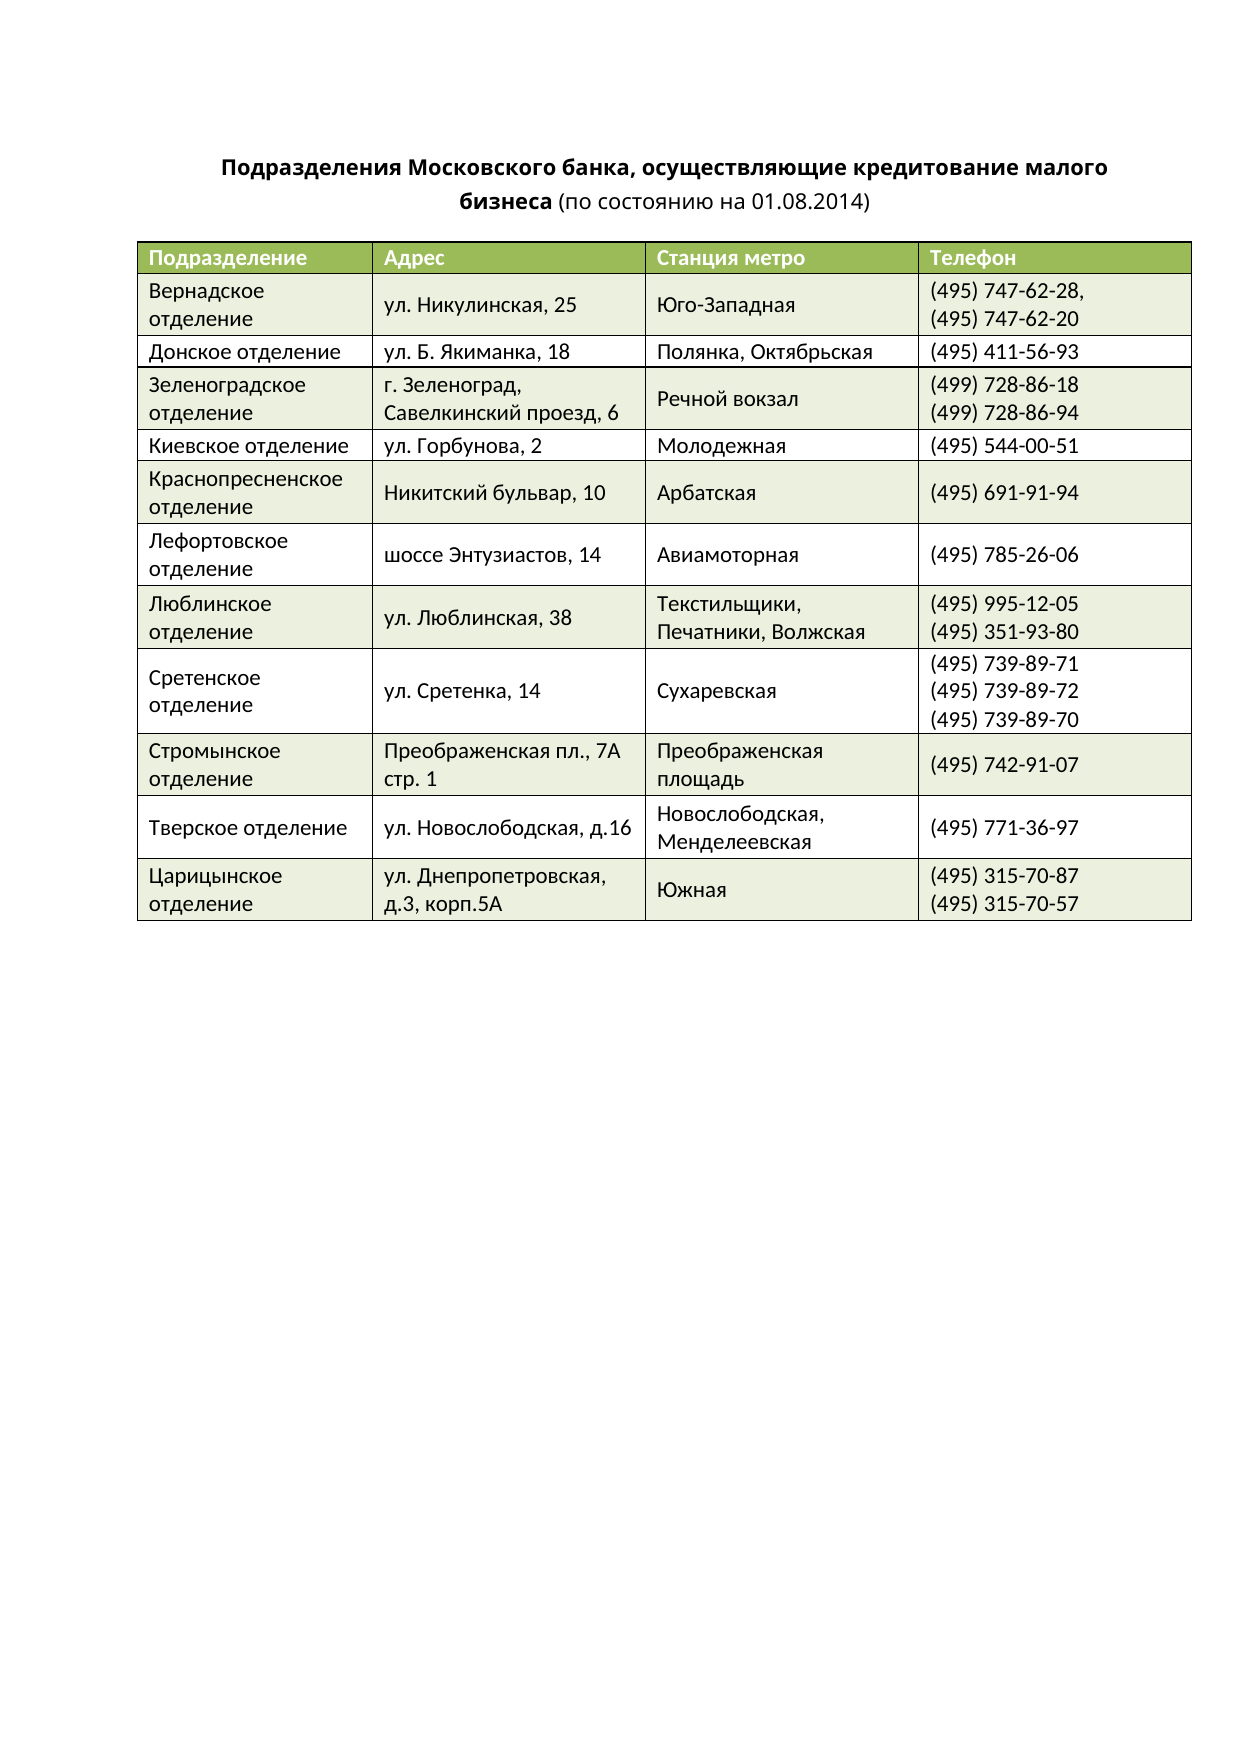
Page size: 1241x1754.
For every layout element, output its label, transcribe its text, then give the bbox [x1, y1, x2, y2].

table_cell Преображенская площадь [646, 734, 918, 795]
table_cell (495) 739-89-71 (495) 739-89-72 (495) 739-89-70 [919, 649, 1191, 733]
table_cell (495) 544-00-51 [919, 430, 1191, 460]
table_cell (495) 785-26-06 [919, 524, 1191, 585]
table_cell (495) 747-62-28, (495) 747-62-20 [919, 274, 1191, 335]
table_cell Арбатская [646, 461, 918, 523]
table_cell ул. Никулинская, 25 [373, 274, 645, 335]
table_header Адрес [373, 243, 645, 273]
table_cell ул. Днепропетровская, д.3, корп.5А [373, 859, 645, 920]
table_cell Стромынское отделение [138, 734, 372, 795]
table_cell г. Зеленоград, Савелкинский проезд, 6 [373, 368, 645, 429]
table_cell Донское отделение [138, 336, 372, 366]
table_cell (499) 728-86-18 (499) 728-86-94 [919, 368, 1191, 429]
table_cell (495) 771-36-97 [919, 796, 1191, 858]
table_cell Полянка, Октябрьская [646, 336, 918, 366]
table_header Телефон [919, 243, 1191, 273]
table_header Станция метро [646, 243, 918, 273]
table_cell Текстильщики, Печатники, Волжская [646, 586, 918, 648]
table_cell Царицынское отделение [138, 859, 372, 920]
table_cell Зеленоградское отделение [138, 368, 372, 429]
text Подразделения Московского банка, осуществляющие кредитование малого бизнеса (по состоянию на 01.08.2014) [177, 152, 1152, 216]
table_cell Новослободская, Менделеевская [646, 796, 918, 858]
table_cell Южная [646, 859, 918, 920]
table_cell ул. Горбунова, 2 [373, 430, 645, 460]
table_cell Сретенское отделение [138, 649, 372, 733]
table_cell Люблинское отделение [138, 586, 372, 648]
table_cell Преображенская пл., 7А стр. 1 [373, 734, 645, 795]
table_cell ул. Люблинская, 38 [373, 586, 645, 648]
table_cell ул. Новослободская, д.16 [373, 796, 645, 858]
table_cell Сухаревская [646, 649, 918, 733]
table_cell (495) 742-91-07 [919, 734, 1191, 795]
table_cell шоссе Энтузиастов, 14 [373, 524, 645, 585]
table_cell Краснопресненское отделение [138, 461, 372, 523]
table_cell ул. Б. Якиманка, 18 [373, 336, 645, 366]
table_cell Вернадское отделение [138, 274, 372, 335]
table_cell (495) 315-70-87 (495) 315-70-57 [919, 859, 1191, 920]
table_cell Молодежная [646, 430, 918, 460]
table_cell Авиамоторная [646, 524, 918, 585]
table_cell (495) 411-56-93 [919, 336, 1191, 366]
table_cell Речной вокзал [646, 368, 918, 429]
table_cell Никитский бульвар, 10 [373, 461, 645, 523]
table_cell (495) 691-91-94 [919, 461, 1191, 523]
table_cell Лефортовское отделение [138, 524, 372, 585]
table_header Подразделение [138, 243, 372, 273]
table_cell (495) 995-12-05 (495) 351-93-80 [919, 586, 1191, 648]
table_cell ул. Сретенка, 14 [373, 649, 645, 733]
table_cell Тверское отделение [138, 796, 372, 858]
table_cell Киевское отделение [138, 430, 372, 460]
table_cell Юго-Западная [646, 274, 918, 335]
